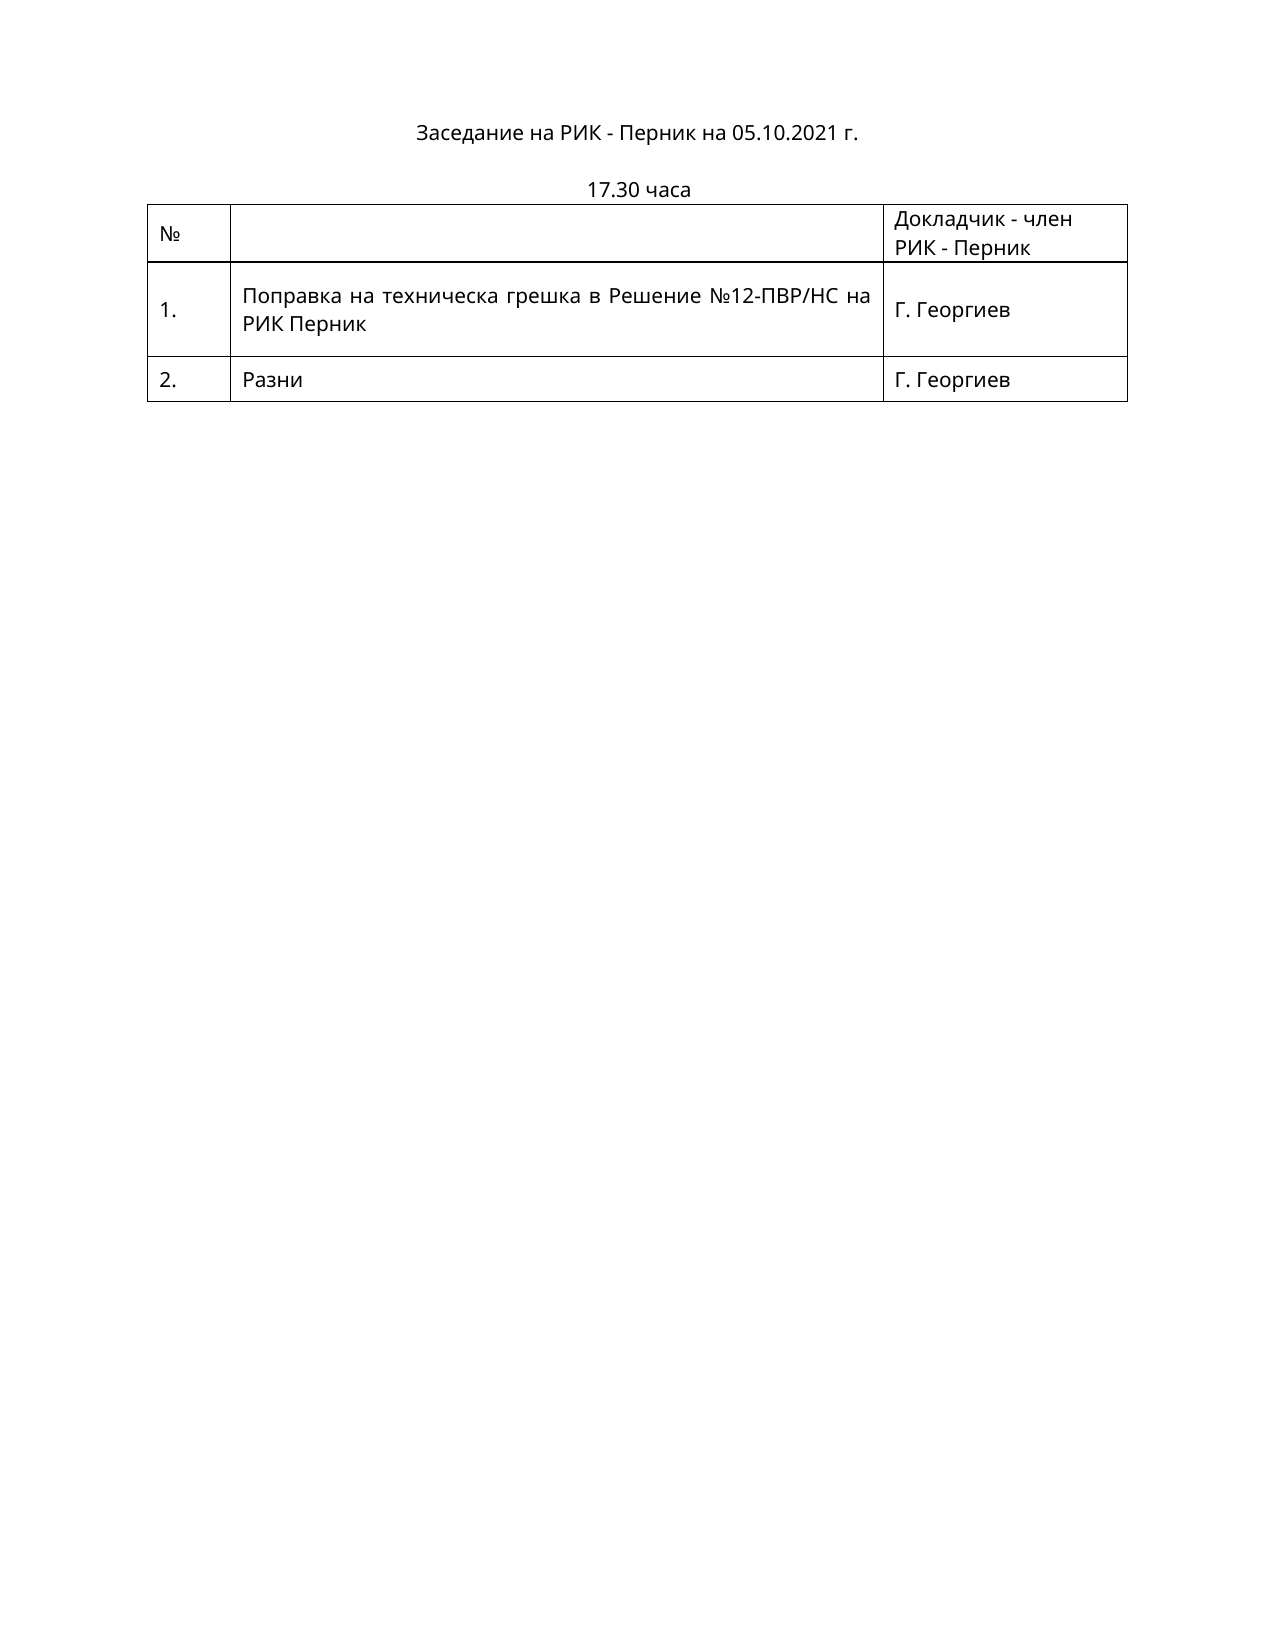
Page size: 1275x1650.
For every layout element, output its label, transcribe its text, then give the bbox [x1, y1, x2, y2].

table_cell Поправка на техническа грешка в Решение №12-ПВР/НС на РИК Перник [231, 263, 883, 356]
text Заседание на РИК - Перник на 05.10.2021 г. [148, 118, 1127, 147]
table_header № [148, 205, 230, 261]
table_cell Г. Георгиев [884, 357, 1127, 401]
text 17.30 часа [148, 175, 1131, 203]
table_cell 1. [148, 263, 230, 356]
table_cell Разни [231, 357, 883, 401]
table_header Докладчик - член РИК - Перник [884, 205, 1127, 261]
table_header [231, 205, 883, 261]
table_cell 2. [148, 357, 230, 401]
table_cell Г. Георгиев [884, 263, 1127, 356]
